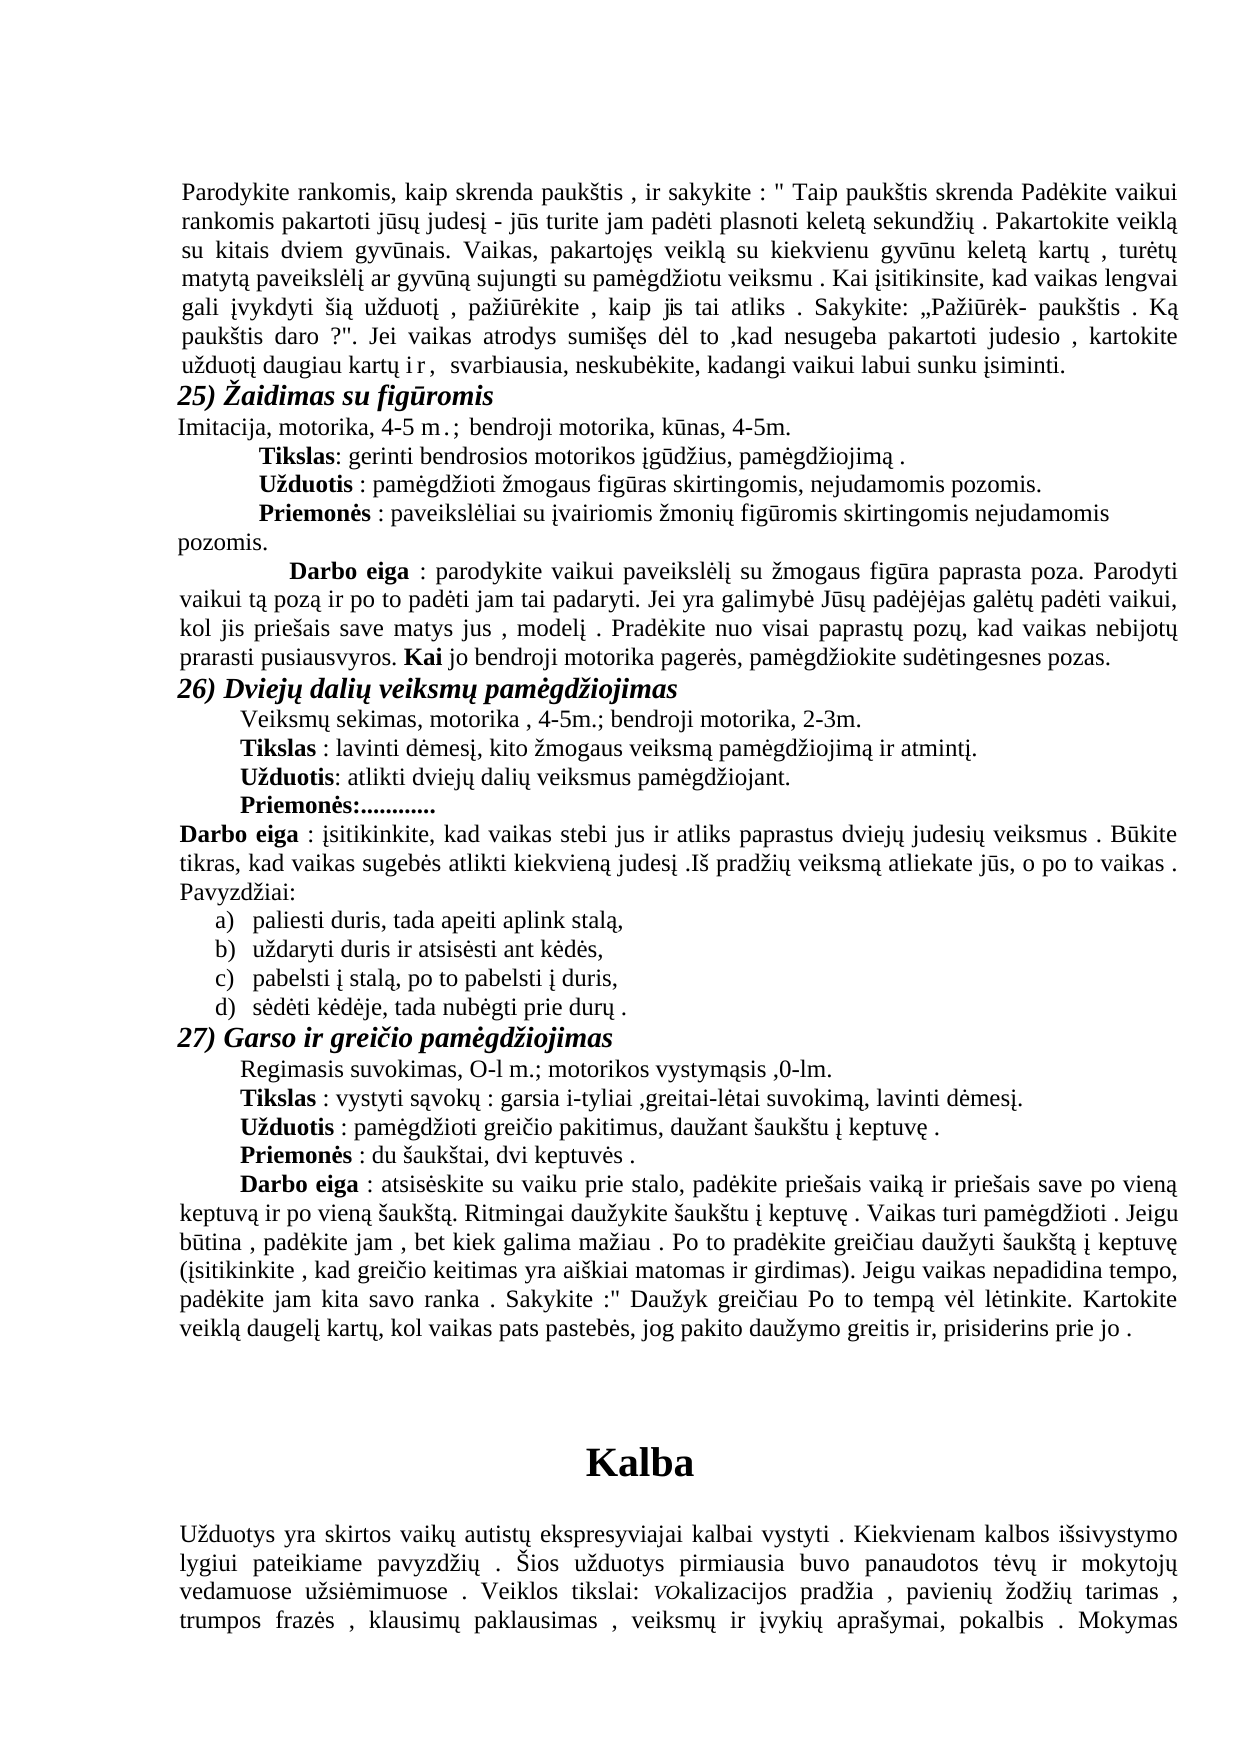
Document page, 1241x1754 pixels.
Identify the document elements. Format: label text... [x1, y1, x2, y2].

text Regimasis suvokimas, O-l m.; motorikos vystymąsis ,0-lm. [240, 1054, 1181, 1083]
text Priemonės : paveikslėliai su įvairiomis žmonių figūromis skirtingomis nejudamomis pozomis. [177, 498, 1125, 556]
text Veiksmų sekimas, motorika , 4-5m.; bendroji motorika, 2-3m. [240, 704, 1181, 733]
text Užduotis: atlikti dviejų dalių veiksmus pamėgdžiojant. [240, 762, 1179, 791]
text 25) Žaidimas su figūromis [177, 378, 1181, 412]
text 26) Dviejų dalių veiksmų pamėgdžiojimas [177, 671, 1181, 704]
list paliesti duris, tada apeiti aplink stalą, [215, 906, 1181, 934]
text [179, 1519, 1179, 1634]
text Užduotis : pamėgdžioti žmogaus figūras skirtingomis, nejudamomis pozomis. [177, 469, 1181, 498]
text Kalba [586, 1437, 1181, 1485]
list pabelsti į stalą, po to pabelsti į duris, [215, 963, 1181, 992]
text Tikslas: gerinti bendrosios motorikos įgūdžius, pamėgdžiojimą . [177, 441, 1181, 469]
text Užduotis : pamėgdžioti greičio pakitimus, daužant šaukštu į keptuvę . [240, 1112, 1179, 1140]
list uždaryti duris ir atsisėsti ant kėdės, [215, 934, 1181, 963]
text Imitacija, motorika, 4-5 m.; bendroji motorika, kūnas, 4-5m. [177, 412, 1181, 441]
list sėdėti kėdėje, tada nubėgti prie durų . [215, 992, 1181, 1021]
text 27) Garso ir greičio pamėgdžiojimas [177, 1021, 1181, 1054]
text Darbo eiga : įsitikinkite, kad vaikas stebi jus ir atliks paprastus dviejų judesių veiksmus . Būkite tikras, kad vaikas sugebės atlikti kiekvieną judesį .Iš pradžių veiksmą atliekate jūs, o po to vaikas . Pavyzdžiai: [179, 819, 1179, 906]
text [181, 177, 1179, 378]
text Tikslas : lavinti dėmesį, kito žmogaus veiksmą pamėgdžiojimą ir atmintį. [240, 733, 1179, 762]
text Tikslas : vystyti sąvokų : garsia i-tyliai ,greitai-lėtai suvokimą, lavinti dėmesį. [240, 1083, 1179, 1112]
text Darbo eiga : parodykite vaikui paveikslėlį su žmogaus figūra paprasta poza. Parodyti vaikui tą pozą ir po to padėti jam tai padaryti. Jei yra galimybė Jūsų padėjėjas galėtų padėti vaikui, kol jis priešais save matys jus , modelį . Pradėkite nuo visai paprastų pozų, kad vaikas nebijotų prarasti pusiausvyros. Kai jo bendroji motorika pagerės, pamėgdžiokite sudėtingesnes pozas. [179, 556, 1179, 671]
text Darbo eiga : atsisėskite su vaiku prie stalo, padėkite priešais vaiką ir priešais save po vieną keptuvą ir po vieną šaukštą. Ritmingai daužykite šaukštu į keptuvę . Vaikas turi pamėgdžioti . Jeigu būtina , padėkite jam , bet kiek galima mažiau . Po to pradėkite greičiau daužyti šaukštą į keptuvę (įsitikinkite , kad greičio keitimas yra aiškiai matomas ir girdimas). Jeigu vaikas nepadidina tempo, padėkite jam kita savo ranka . Sakykite :" Daužyk greičiau Po to tempą vėl lėtinkite. Kartokite veiklą daugelį kartų, kol vaikas pats pastebės, jog pakito daužymo greitis ir, prisiderins prie jo . [179, 1169, 1179, 1342]
text Priemonės: [240, 791, 1179, 819]
text Priemonės : du šaukštai, dvi keptuvės . [240, 1140, 1179, 1169]
